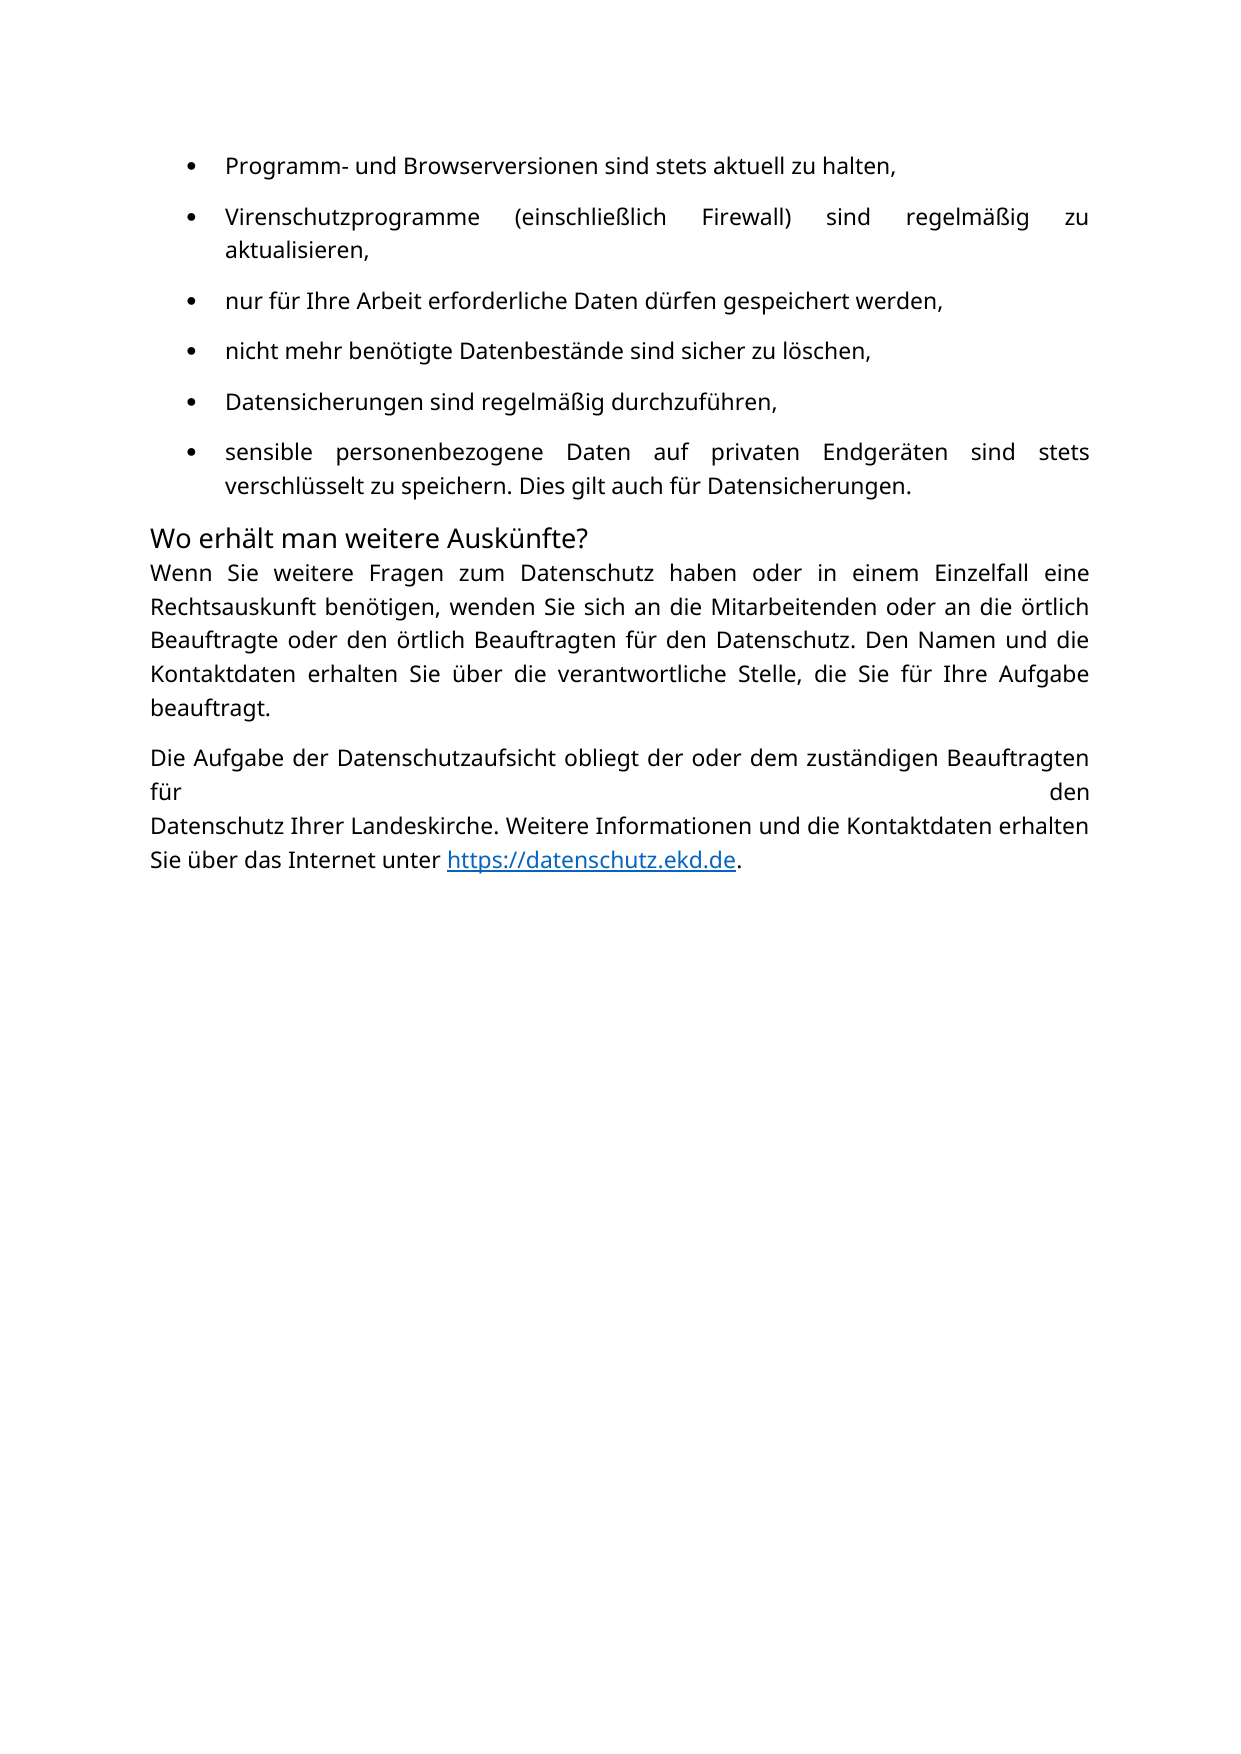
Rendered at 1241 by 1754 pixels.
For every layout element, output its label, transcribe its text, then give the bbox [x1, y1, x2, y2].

list Datensicherungen sind regelmäßig durchzuführen, [187, 385, 1090, 417]
text Wenn Sie weitere Fragen zum Datenschutz haben oder in einem Einzelfall eine Rechtsauskunft benötigen, wenden Sie sich an die Mitarbeitenden oder an die örtlich Beauftragte oder den örtlich Beauftragten für den Datenschutz. Den Namen und die Kontaktdaten erhalten Sie über die verantwortliche Stelle, die Sie für Ihre Aufgabe beauftragt. [150, 557, 1090, 723]
list Virenschutzprogramme (einschließlich Firewall) sind regelmäßig zu aktualisieren, [187, 200, 1090, 265]
list Programm- und Browserversionen sind stets aktuell zu halten, [187, 150, 1090, 181]
text Die Aufgabe der Datenschutzaufsicht obliegt der oder dem zuständigen Beauftragten für den Datenschutz Ihrer Landeskirche. Weitere Informationen und die Kontaktdaten erhalten Sie über das Internet unter https://datenschutz.ekd.de. [150, 742, 1090, 875]
list sensible personenbezogene Daten auf privaten Endgeräten sind stets verschlüsselt zu speichern. Dies gilt auch für Datensicherungen. [187, 436, 1090, 501]
subtitle Wo erhält man weitere Auskünfte? [150, 520, 1090, 557]
list nur für Ihre Arbeit erforderliche Daten dürfen gespeichert werden, [187, 284, 1090, 316]
list nicht mehr benötigte Datenbestände sind sicher zu löschen, [187, 335, 1090, 366]
